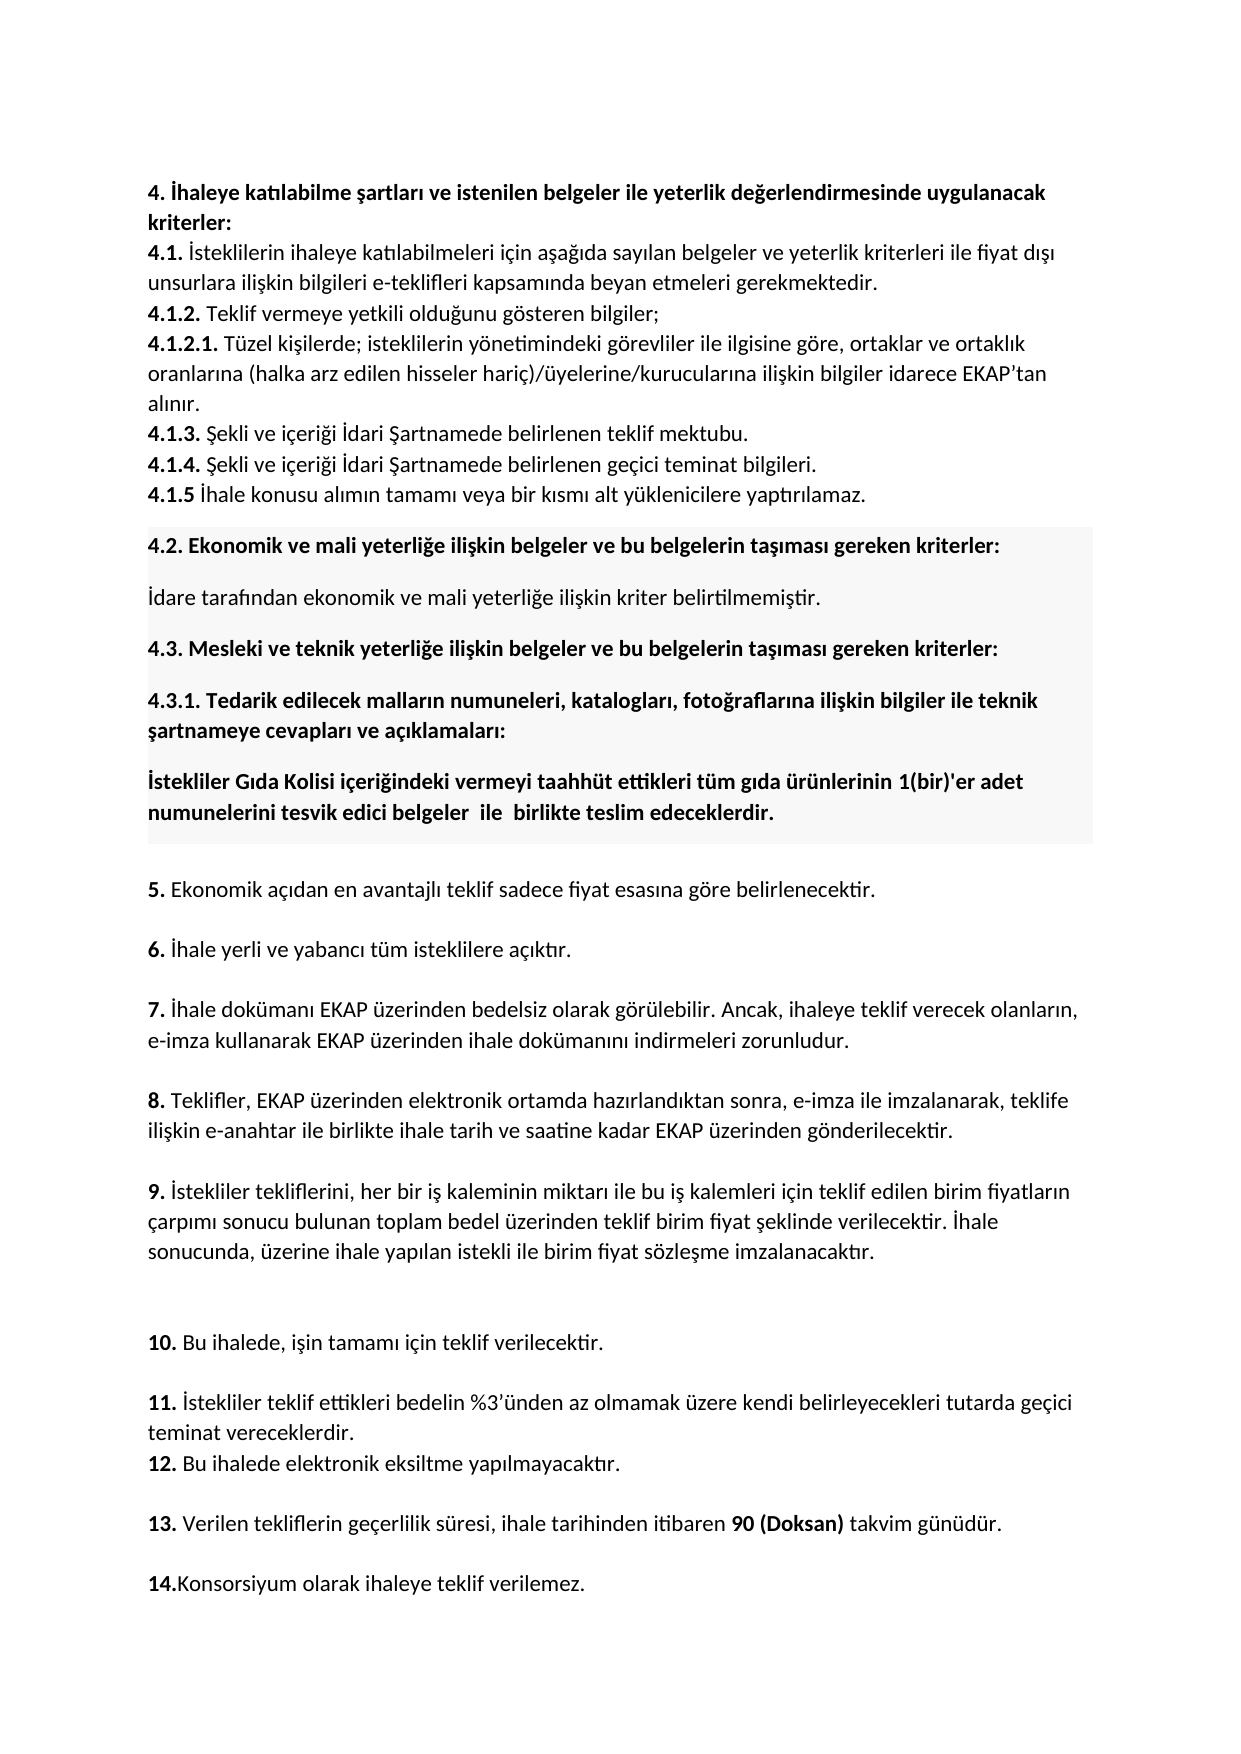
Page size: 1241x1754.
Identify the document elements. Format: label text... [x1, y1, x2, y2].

table_cell İdare tarafından ekonomik ve mali yeterliğe ilişkin kriter belirtilmemiştir. [148, 578, 1093, 630]
text 4. İhaleye katılabilme şartları ve istenilen belgeler ile yeterlik değerlendirmesinde uygulanacak kriterler: 4.1. İsteklilerin ihaleye katılabilmeleri için aşağıda sayılan belgeler ve yeterlik kriterleri ile fiyat dışı unsurlara ilişkin bilgileri e-teklifleri kapsamında beyan etmeleri gerekmektedir. 4.1.2. Teklif vermeye yetkili olduğunu gösteren bilgiler; 4.1.2.1. Tüzel kişilerde; isteklilerin yönetimindeki görevliler ile ilgisine göre, ortaklar ve ortaklık oranlarına (halka arz edilen hisseler hariç)/üyelerine/kurucularına ilişkin bilgiler idarece EKAP’tan alınır. 4.1.3. Şekli ve içeriği İdari Şartnamede belirlenen teklif mektubu. 4.1.4. Şekli ve içeriği İdari Şartnamede belirlenen geçici teminat bilgileri. 4.1.5 İhale konusu alımın tamamı veya bir kısmı alt yüklenicilere yaptırılamaz. [148, 148, 1093, 508]
table_cell 4.3.1. Tedarik edilecek malların numuneleri, katalogları, fotoğraflarına ilişkin bilgiler ile teknik şartnameye cevapları ve açıklamaları: [148, 681, 1093, 763]
table_header 4.3. Mesleki ve teknik yeterliğe ilişkin belgeler ve bu belgelerin taşıması gereken kriterler: [148, 630, 1093, 681]
table_header 4.2. Ekonomik ve mali yeterliğe ilişkin belgeler ve bu belgelerin taşıması gereken kriterler: [148, 527, 1093, 578]
table_cell İstekliler Gıda Kolisi içeriğindeki vermeyi taahhüt ettikleri tüm gıda ürünlerinin 1(bir)'er adet numunelerini tesvik edici belgeler ile birlikte teslim edeceklerdir. [148, 763, 1093, 844]
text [148, 844, 1093, 1597]
